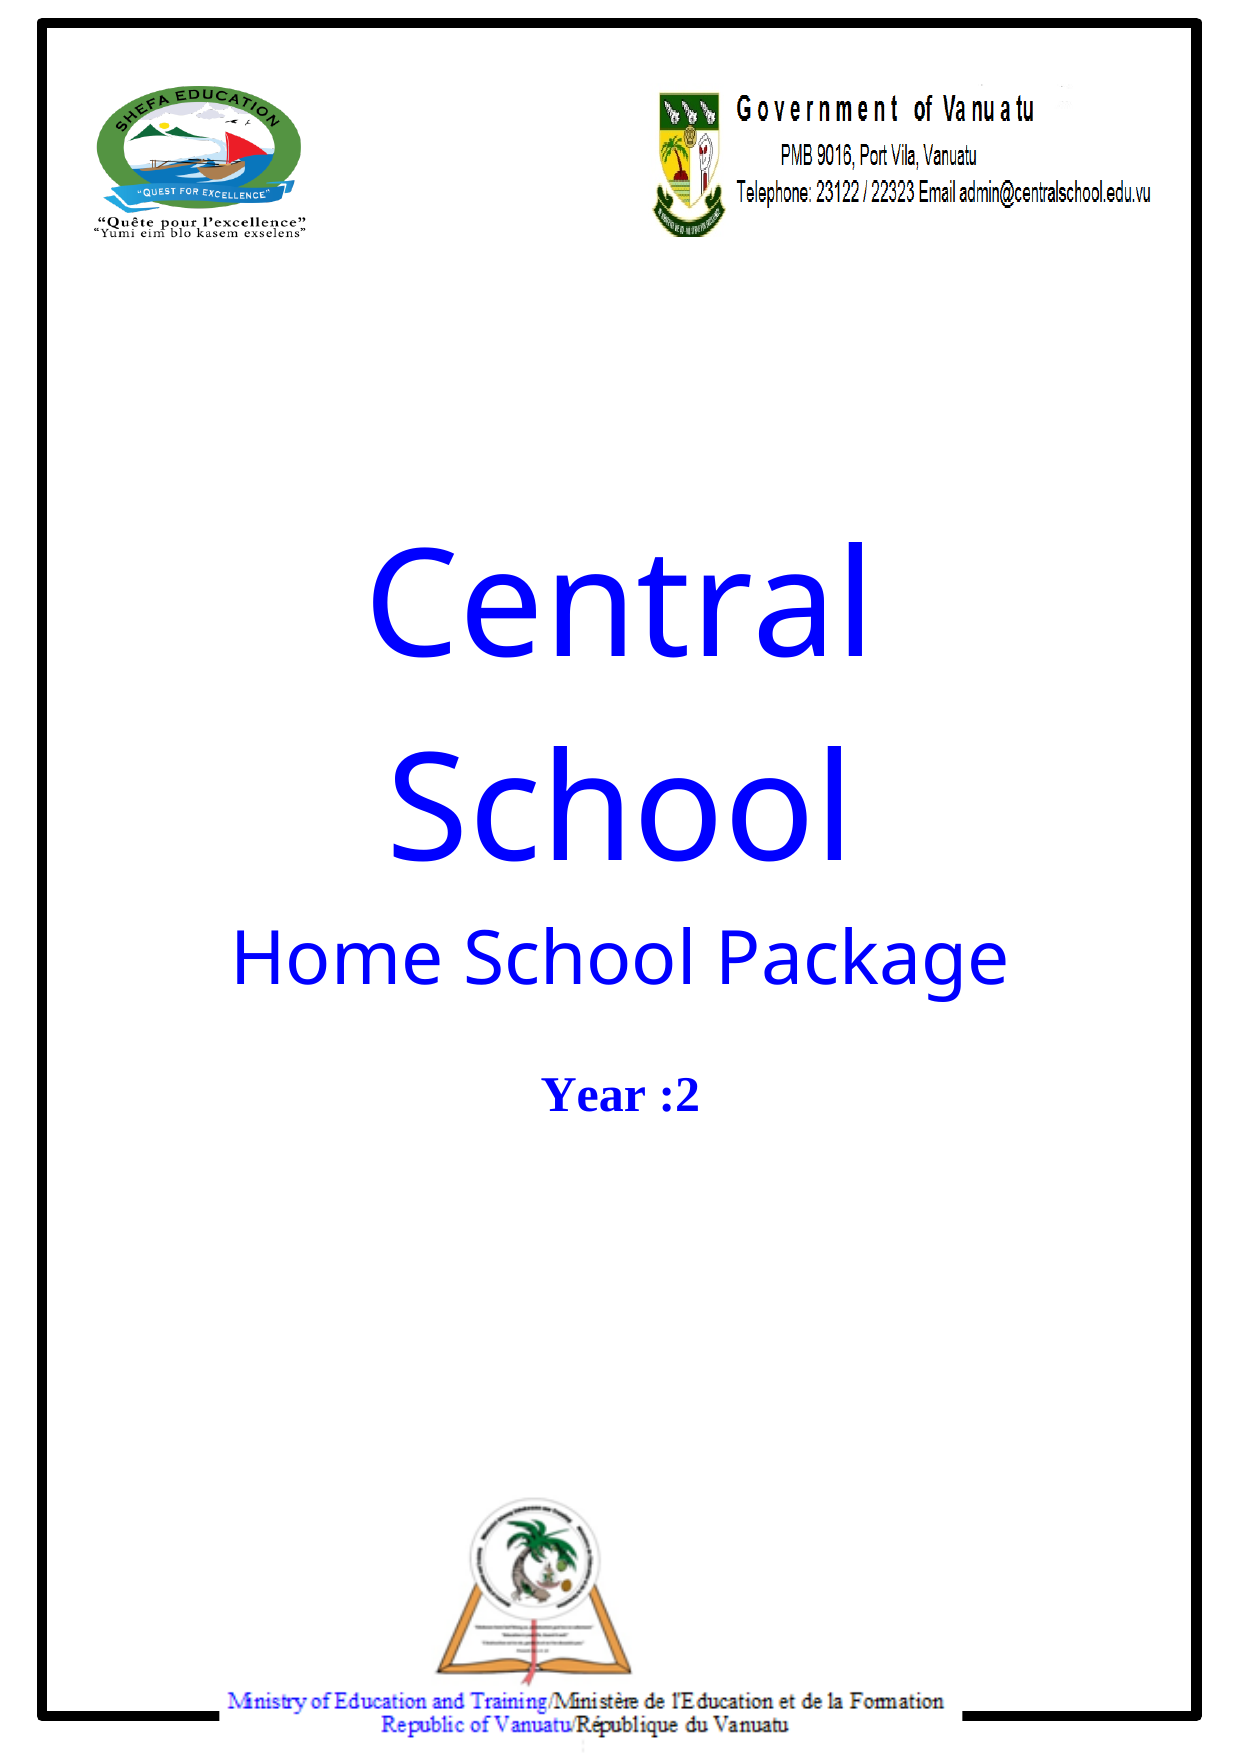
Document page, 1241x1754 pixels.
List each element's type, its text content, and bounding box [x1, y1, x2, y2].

text Home School Package [148, 904, 1093, 1006]
text Central School [148, 496, 1093, 904]
picture [93, 83, 307, 241]
text Year :2 [148, 1064, 1093, 1122]
picture [219, 1480, 963, 1751]
picture [648, 83, 1155, 236]
